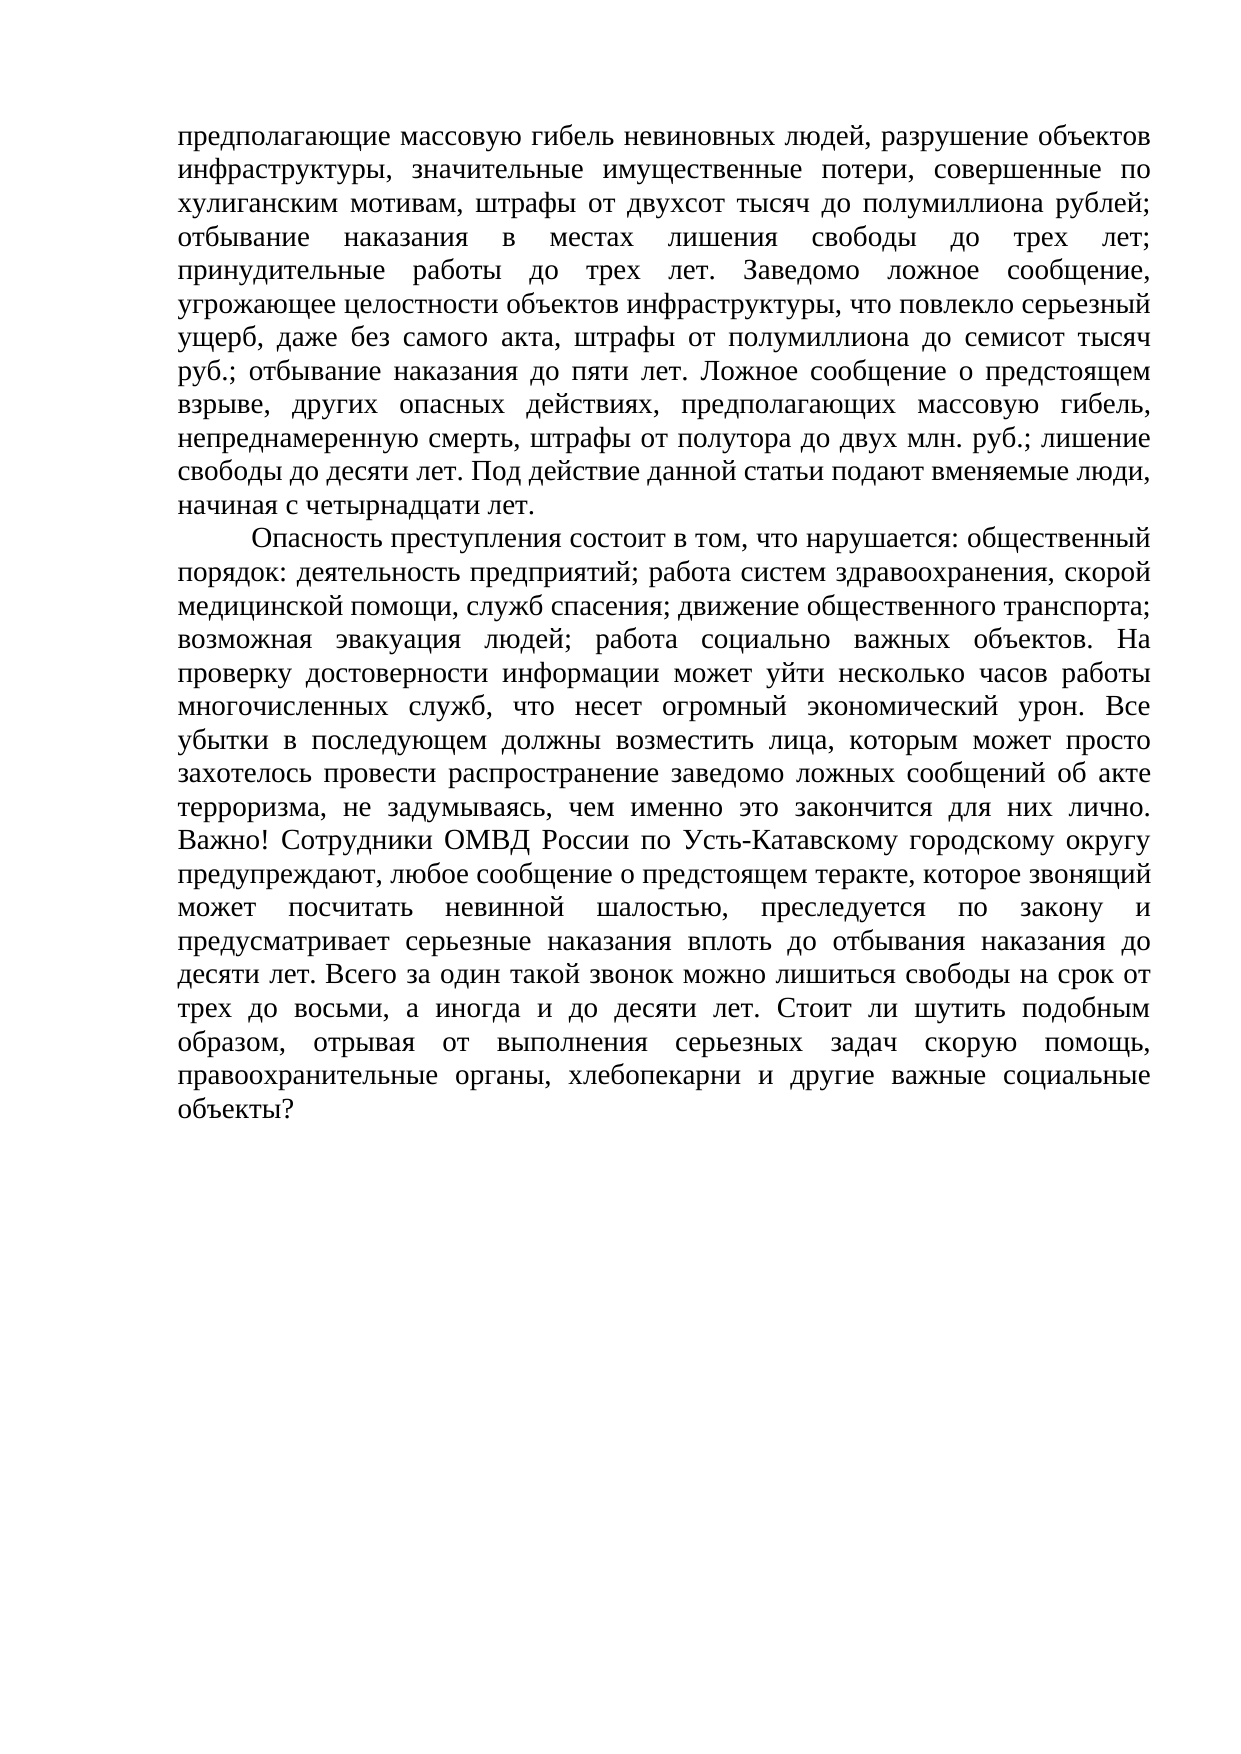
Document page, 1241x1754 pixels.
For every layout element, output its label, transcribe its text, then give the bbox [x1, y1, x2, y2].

text Опасность преступления состоит в том, что нарушается: общественный порядок: деятельность предприятий; работа систем здравоохранения, скорой медицинской помощи, служб спасения; движение общественного транспорта; возможная эвакуация людей; работа социально важных объектов. На проверку достоверности информации может уйти несколько часов работы многочисленных служб, что несет огромный экономический урон. Все убытки в последующем должны возместить лица, которым может просто захотелось провести распространение заведомо ложных сообщений об акте терроризма, не задумываясь, чем именно это закончится для них лично. Важно! Сотрудники ОМВД России по Усть-Катавскому городскому округу предупреждают, любое сообщение о предстоящем теракте, которое звонящий может посчитать невинной шалостью, преследуется по закону и предусматривает серьезные наказания вплоть до отбывания наказания до десяти лет. Всего за один такой звонок можно лишиться свободы на срок от трех до восьми, а иногда и до десяти лет. Стоит ли шутить подобным образом, отрывая от выполнения серьезных задач скорую помощь, правоохранительные органы, хлебопекарни и другие важные социальные объекты? [177, 521, 1152, 1187]
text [177, 118, 1152, 521]
